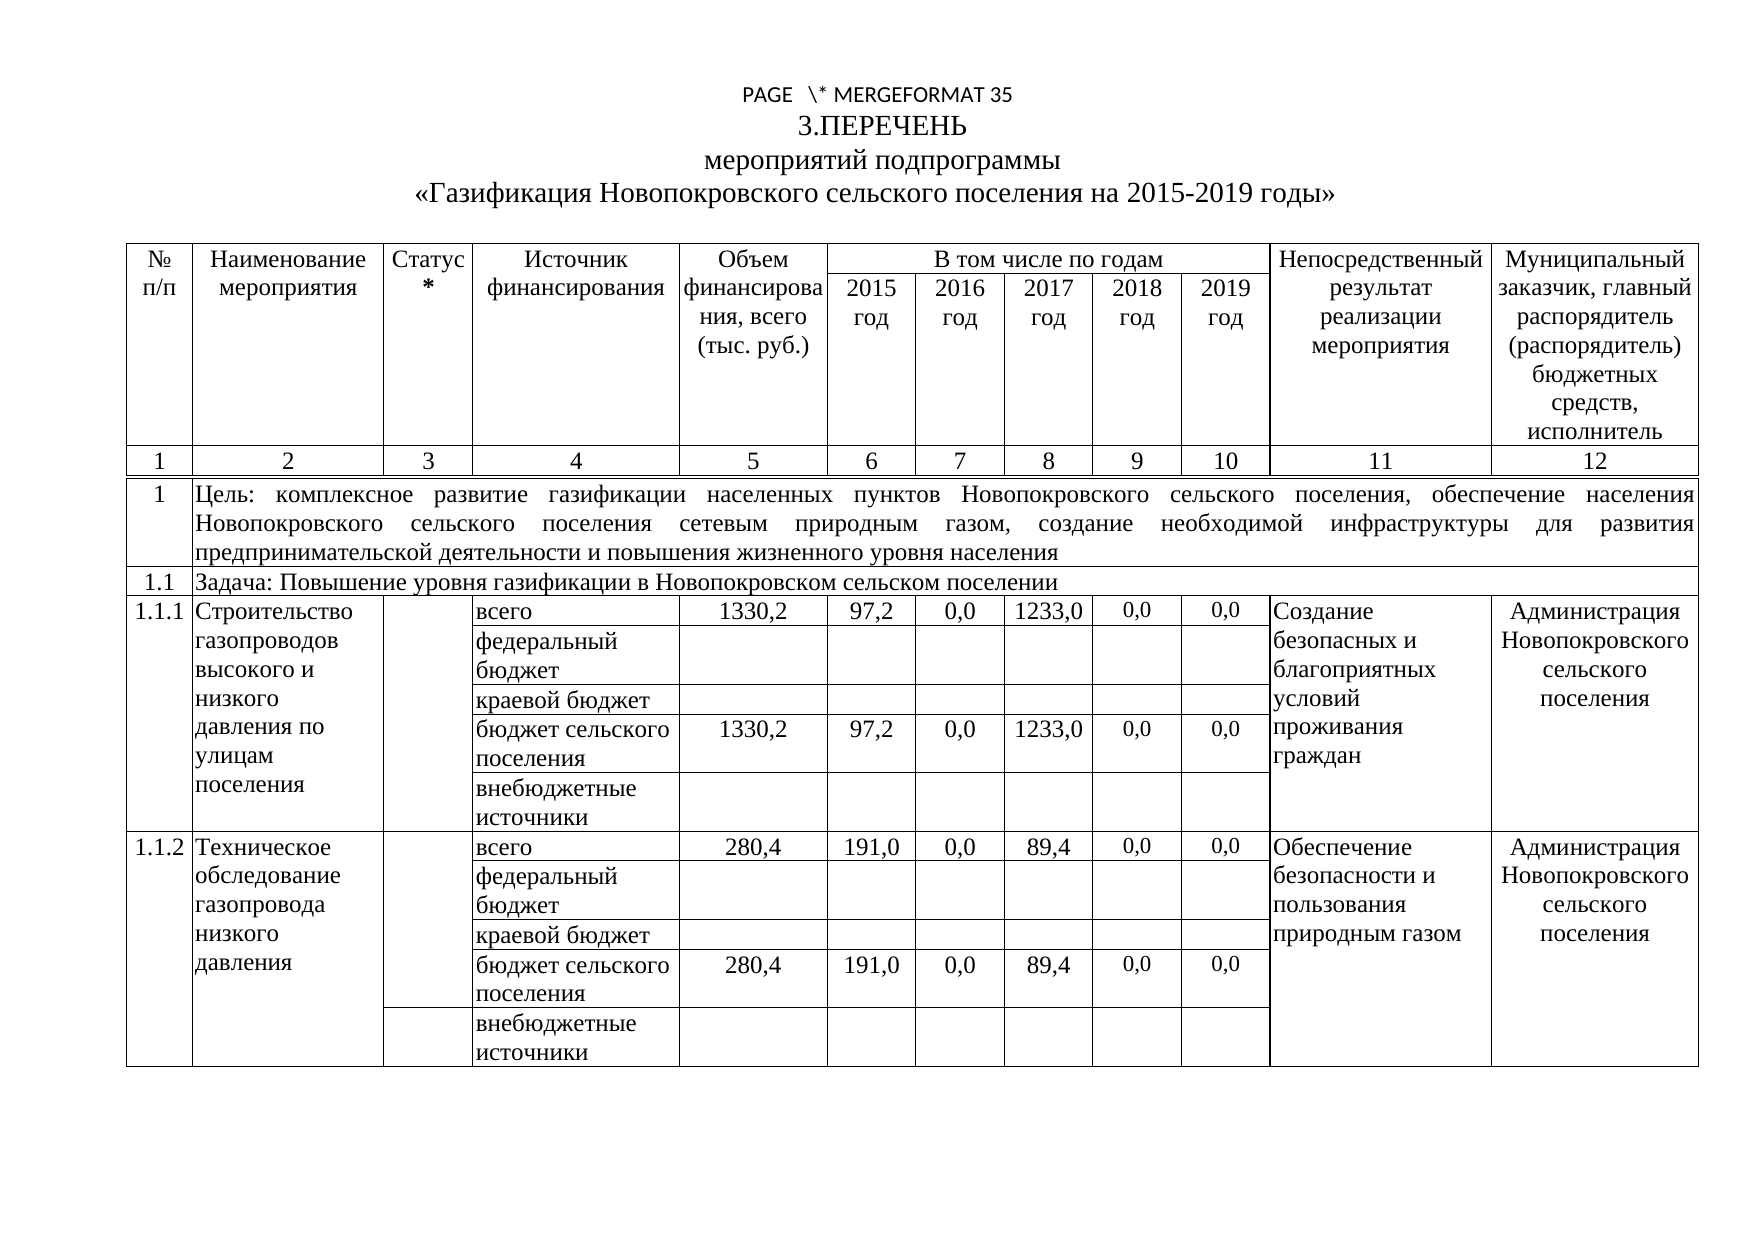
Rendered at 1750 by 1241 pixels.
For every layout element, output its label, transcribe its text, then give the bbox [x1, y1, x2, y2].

table_cell 2019 год [1182, 274, 1269, 445]
table_cell [384, 832, 472, 1007]
table_cell 1233,0 [1005, 596, 1092, 625]
table_cell [384, 596, 472, 831]
table_cell 191,0 [828, 832, 915, 860]
table_cell [1093, 1008, 1181, 1066]
table_header В том числе по годам [828, 244, 1269, 272]
table_cell 0,0 [916, 832, 1004, 860]
table_cell внебюджетные источники [473, 773, 679, 831]
table_cell 4 [473, 446, 679, 475]
table_cell 7 [916, 446, 1004, 475]
table_header Непосредственный результат реализации мероприятия [1271, 244, 1491, 445]
table_cell 3 [384, 446, 472, 475]
table_cell [1005, 626, 1092, 684]
table_cell [680, 685, 827, 713]
table_cell Строительство газопроводов высокого и низкого давления по улицам поселения [193, 596, 383, 831]
table_cell [680, 861, 827, 919]
table_cell [828, 1008, 915, 1066]
table_header Статус * [384, 244, 472, 445]
table_cell Администрация Новопокровского сельского поселения [1492, 832, 1698, 1066]
table_cell 280,4 [680, 950, 827, 1007]
table_header Источник финансирования [473, 244, 679, 445]
table_cell Создание безопасных и благоприятных условий проживания граждан [1271, 596, 1491, 831]
table_cell [1005, 861, 1092, 919]
table_cell [680, 626, 827, 684]
table_cell 0,0 [1182, 950, 1269, 1007]
table_cell 5 [680, 446, 827, 475]
table_cell [1182, 861, 1269, 919]
table_header Объем финансирования, всего (тыс. руб.) [680, 244, 827, 445]
table_header № п/п [127, 244, 192, 445]
table_cell [1005, 685, 1092, 713]
text «Газификация Новопокровского сельского поселения на 2015-2019 годы» [118, 176, 1632, 209]
table_cell 2018 год [1093, 274, 1181, 445]
table_cell 0,0 [1093, 715, 1181, 772]
table_header Цель: комплексное развитие газификации населенных пунктов Новопокровского сельского поселения, обеспечение населения Новопокровского сельского поселения сетевым природным газом, создание необходимой инфраструктуры для развития предпринимательской деятельности и повышения жизненного уровня населения [193, 479, 1698, 566]
table_cell краевой бюджет [473, 920, 679, 949]
table_cell 2015 год [828, 274, 915, 445]
table_cell 280,4 [680, 832, 827, 860]
table_cell бюджет сельского поселения [473, 715, 679, 772]
table_cell [1182, 920, 1269, 949]
table_cell 10 [1182, 446, 1269, 475]
table_cell 191,0 [828, 950, 915, 1007]
table_cell [828, 920, 915, 949]
table_cell [916, 626, 1004, 684]
table_cell федеральный бюджет [473, 861, 679, 919]
table_cell [1182, 773, 1269, 831]
table_cell 12 [1492, 446, 1698, 475]
table_cell [680, 1008, 827, 1066]
table_cell [828, 773, 915, 831]
table_cell [916, 1008, 1004, 1066]
table_header 1 [127, 479, 192, 566]
table_cell [680, 920, 827, 949]
table_header Наименование мероприятия [193, 244, 383, 445]
table_cell [384, 1008, 472, 1066]
table_cell Администрация Новопокровского сельского поселения [1492, 596, 1698, 831]
table_cell 1233,0 [1005, 715, 1092, 772]
table_cell 97,2 [828, 715, 915, 772]
table_cell 1330,2 [680, 715, 827, 772]
table_cell 2 [193, 446, 383, 475]
table_cell Задача: Повышение уровня газификации в Новопокровском сельском поселении [193, 567, 1698, 595]
table_cell Техническое обследование газопровода низкого давления [193, 832, 383, 1066]
table_cell [1093, 920, 1181, 949]
table_cell федеральный бюджет [473, 626, 679, 684]
text 3.ПЕРЕЧЕНЬ [133, 108, 1632, 142]
table_header Муниципальный заказчик, главный распорядитель (распорядитель) бюджетных средств, исполнитель [1492, 244, 1698, 445]
table_cell [1093, 861, 1181, 919]
table_cell [1182, 685, 1269, 713]
table_cell [1005, 773, 1092, 831]
table_cell 0,0 [1093, 950, 1181, 1007]
table_cell 1.1.2 [127, 832, 192, 1066]
table_cell всего [473, 596, 679, 625]
table_cell 2017 год [1005, 274, 1092, 445]
table_cell [916, 920, 1004, 949]
table_cell 97,2 [828, 596, 915, 625]
table_cell бюджет сельского поселения [473, 950, 679, 1007]
table_cell 1.1 [127, 567, 192, 595]
table_cell 0,0 [1093, 596, 1181, 625]
table_cell [828, 685, 915, 713]
table_cell 6 [828, 446, 915, 475]
table_cell 0,0 [916, 715, 1004, 772]
table_cell 1 [127, 446, 192, 475]
table_cell 0,0 [1182, 715, 1269, 772]
table_cell Обеспечение безопасности и пользования природным газом [1271, 832, 1491, 1066]
table_cell [680, 773, 827, 831]
table_cell 0,0 [916, 950, 1004, 1007]
table_cell [916, 685, 1004, 713]
table_cell [1093, 773, 1181, 831]
table_cell [1093, 685, 1181, 713]
table_cell 0,0 [1093, 832, 1181, 860]
table_cell внебюджетные источники [473, 1008, 679, 1066]
table_cell [828, 626, 915, 684]
table_cell 9 [1093, 446, 1181, 475]
table_cell 8 [1005, 446, 1092, 475]
table_cell всего [473, 832, 679, 860]
table_cell 1.1.1 [127, 596, 192, 831]
table_cell 0,0 [1182, 832, 1269, 860]
table_cell 0,0 [916, 596, 1004, 625]
table_cell [1005, 1008, 1092, 1066]
table_cell 89,4 [1005, 832, 1092, 860]
text мероприятий подпрограммы [133, 142, 1632, 176]
table_cell [916, 773, 1004, 831]
table_cell [916, 861, 1004, 919]
table_cell 89,4 [1005, 950, 1092, 1007]
table_cell [1182, 626, 1269, 684]
table_cell 11 [1271, 446, 1491, 475]
table_cell 0,0 [1182, 596, 1269, 625]
table_cell [1182, 1008, 1269, 1066]
table_cell [1093, 626, 1181, 684]
table_cell 1330,2 [680, 596, 827, 625]
table_cell 2016 год [916, 274, 1004, 445]
table_cell краевой бюджет [473, 685, 679, 713]
table_cell [828, 861, 915, 919]
table_cell [1005, 920, 1092, 949]
